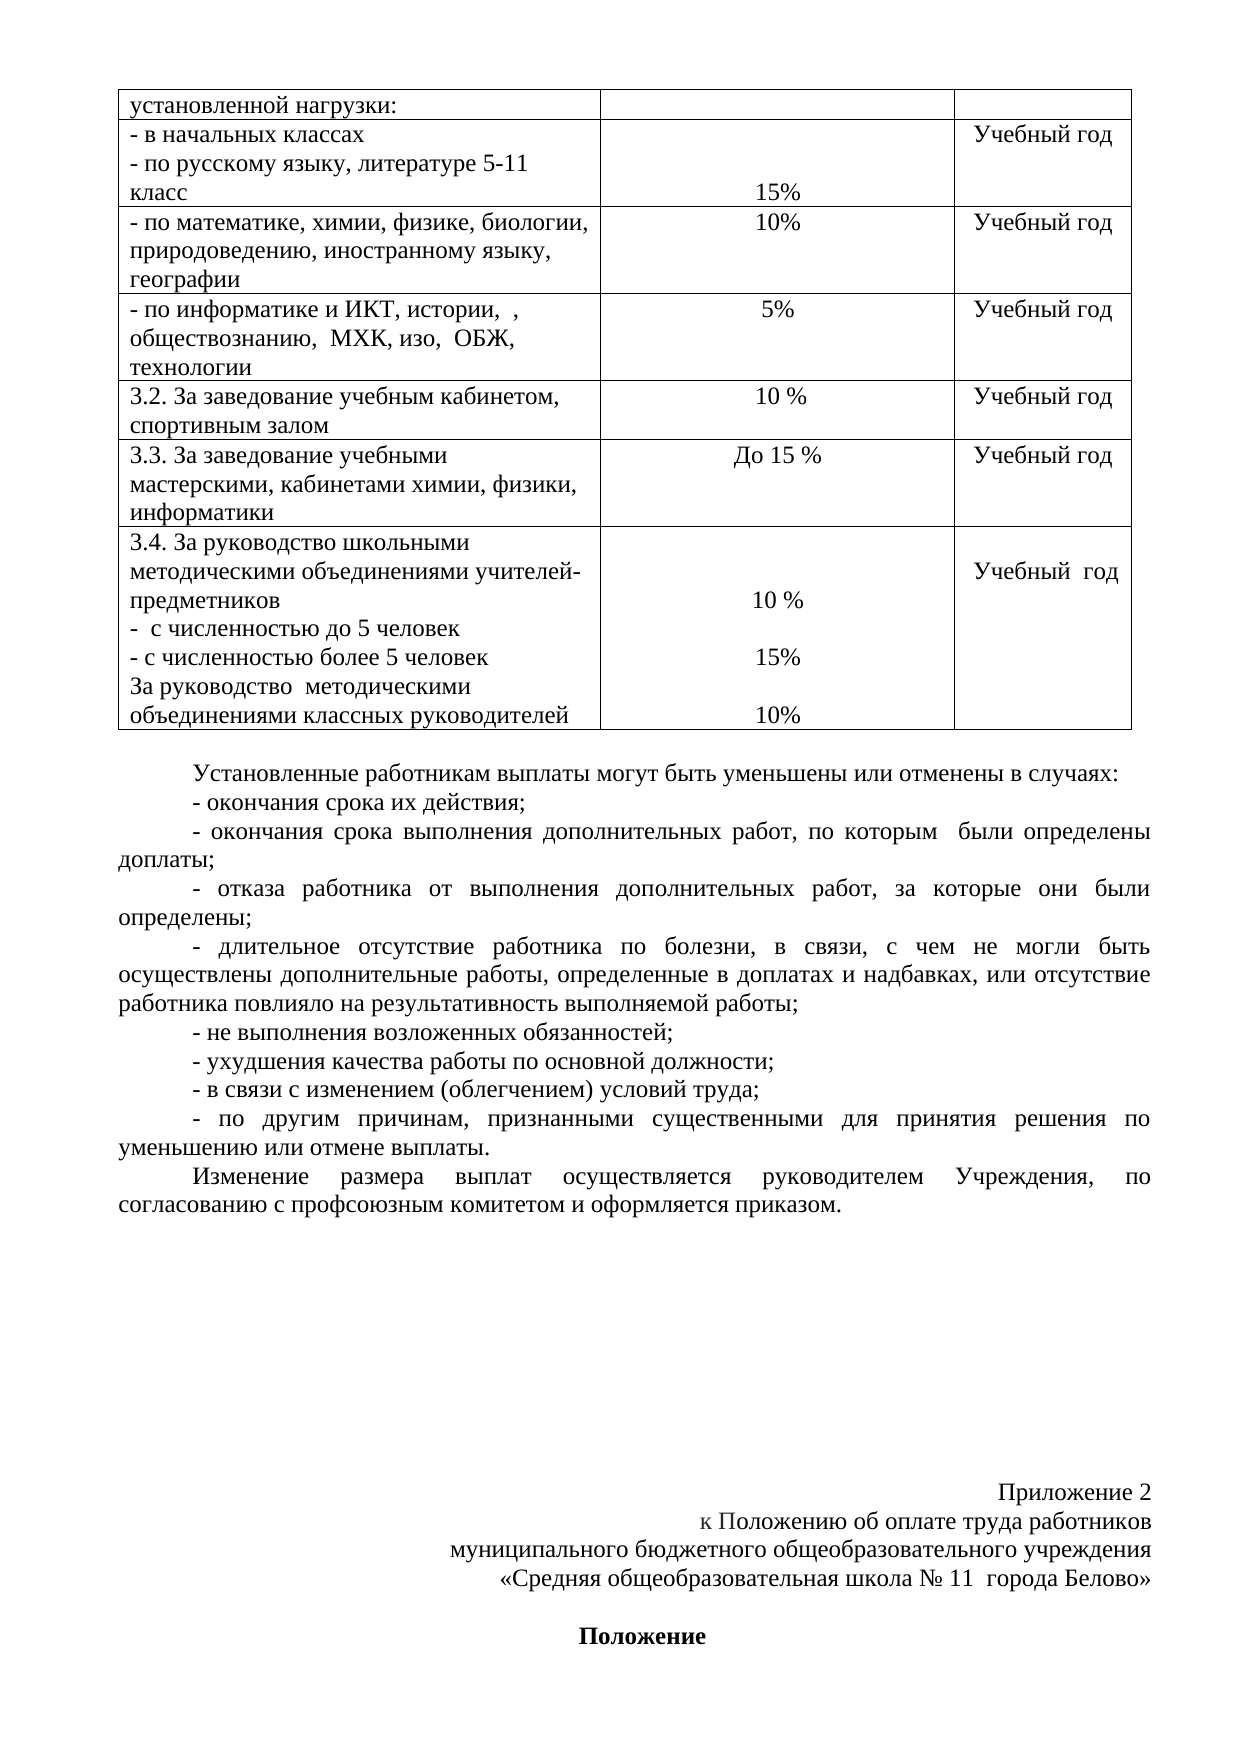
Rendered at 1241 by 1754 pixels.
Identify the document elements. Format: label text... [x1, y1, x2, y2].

table_cell [955, 90, 1131, 118]
table_cell 10% [601, 207, 954, 293]
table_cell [119, 90, 600, 118]
table_cell 5% [601, 294, 954, 380]
table_cell Учебный год [955, 207, 1131, 293]
text Приложение 2 [118, 1477, 1152, 1506]
table_cell 15% [601, 120, 954, 206]
table_cell 10 % [601, 381, 954, 439]
text Положение [118, 1621, 1152, 1649]
table_cell - в начальных классах - по русскому языку, литературе 5-11 класс [119, 120, 600, 206]
table_cell 3.4. За руководство школьными методическими объединениями учителей-предметников - с численностью до 5 человек - с численностью более 5 человек За руководство методическими объединениями классных руководителей [119, 527, 600, 728]
text - по другим причинам, признанными существенными для принятия решения по уменьшению или отмене выплаты. [118, 1103, 1152, 1161]
table_cell 3.2. За заведование учебным кабинетом, спортивным залом [119, 381, 600, 439]
table_cell Учебный год [955, 294, 1131, 380]
text - окончания срока выполнения дополнительных работ, по которым были определены доплаты; [118, 816, 1152, 873]
table_cell [601, 90, 954, 118]
table_cell 3.3. За заведование учебными мастерскими, кабинетами химии, физики, информатики [119, 440, 600, 526]
table_cell Учебный год [955, 440, 1131, 526]
text муниципального бюджетного общеобразовательного учреждения [118, 1534, 1152, 1563]
text - не выполнения возложенных обязанностей; [118, 1017, 1152, 1046]
table_cell - по математике, химии, физике, биологии, природоведению, иностранному языку, географии [119, 207, 600, 293]
text - в связи с изменением (облегчением) условий труда; [118, 1074, 1152, 1103]
table_cell До 15 % [601, 440, 954, 526]
table_cell 10 % 15% 10% [601, 527, 954, 728]
table_cell Учебный год [955, 527, 1131, 728]
text - ухудшения качества работы по основной должности; [118, 1046, 1152, 1074]
text «Средняя общеобразовательная школа № 11 города Белово» [118, 1563, 1152, 1592]
table_cell Учебный год [955, 381, 1131, 439]
text - окончания срока их действия; [118, 787, 1152, 816]
table_cell Учебный год [955, 120, 1131, 206]
table_cell - по информатике и ИКТ, истории, , обществознанию, МХК, изо, ОБЖ, технологии [119, 294, 600, 380]
text Установленные работникам выплаты могут быть уменьшены или отменены в случаях: [118, 758, 1152, 787]
text - отказа работника от выполнения дополнительных работ, за которые они были определены; [118, 873, 1152, 931]
text - длительное отсутствие работника по болезни, в связи, с чем не могли быть осуществлены дополнительные работы, определенные в доплатах и надбавках, или отсутствие работника повлияло на результативность выполняемой работы; [118, 931, 1152, 1017]
text к Положению об оплате труда работников [118, 1506, 1152, 1534]
text Изменение размера выплат осуществляется руководителем Учреждения, по согласованию с профсоюзным комитетом и оформляется приказом. [118, 1161, 1152, 1218]
